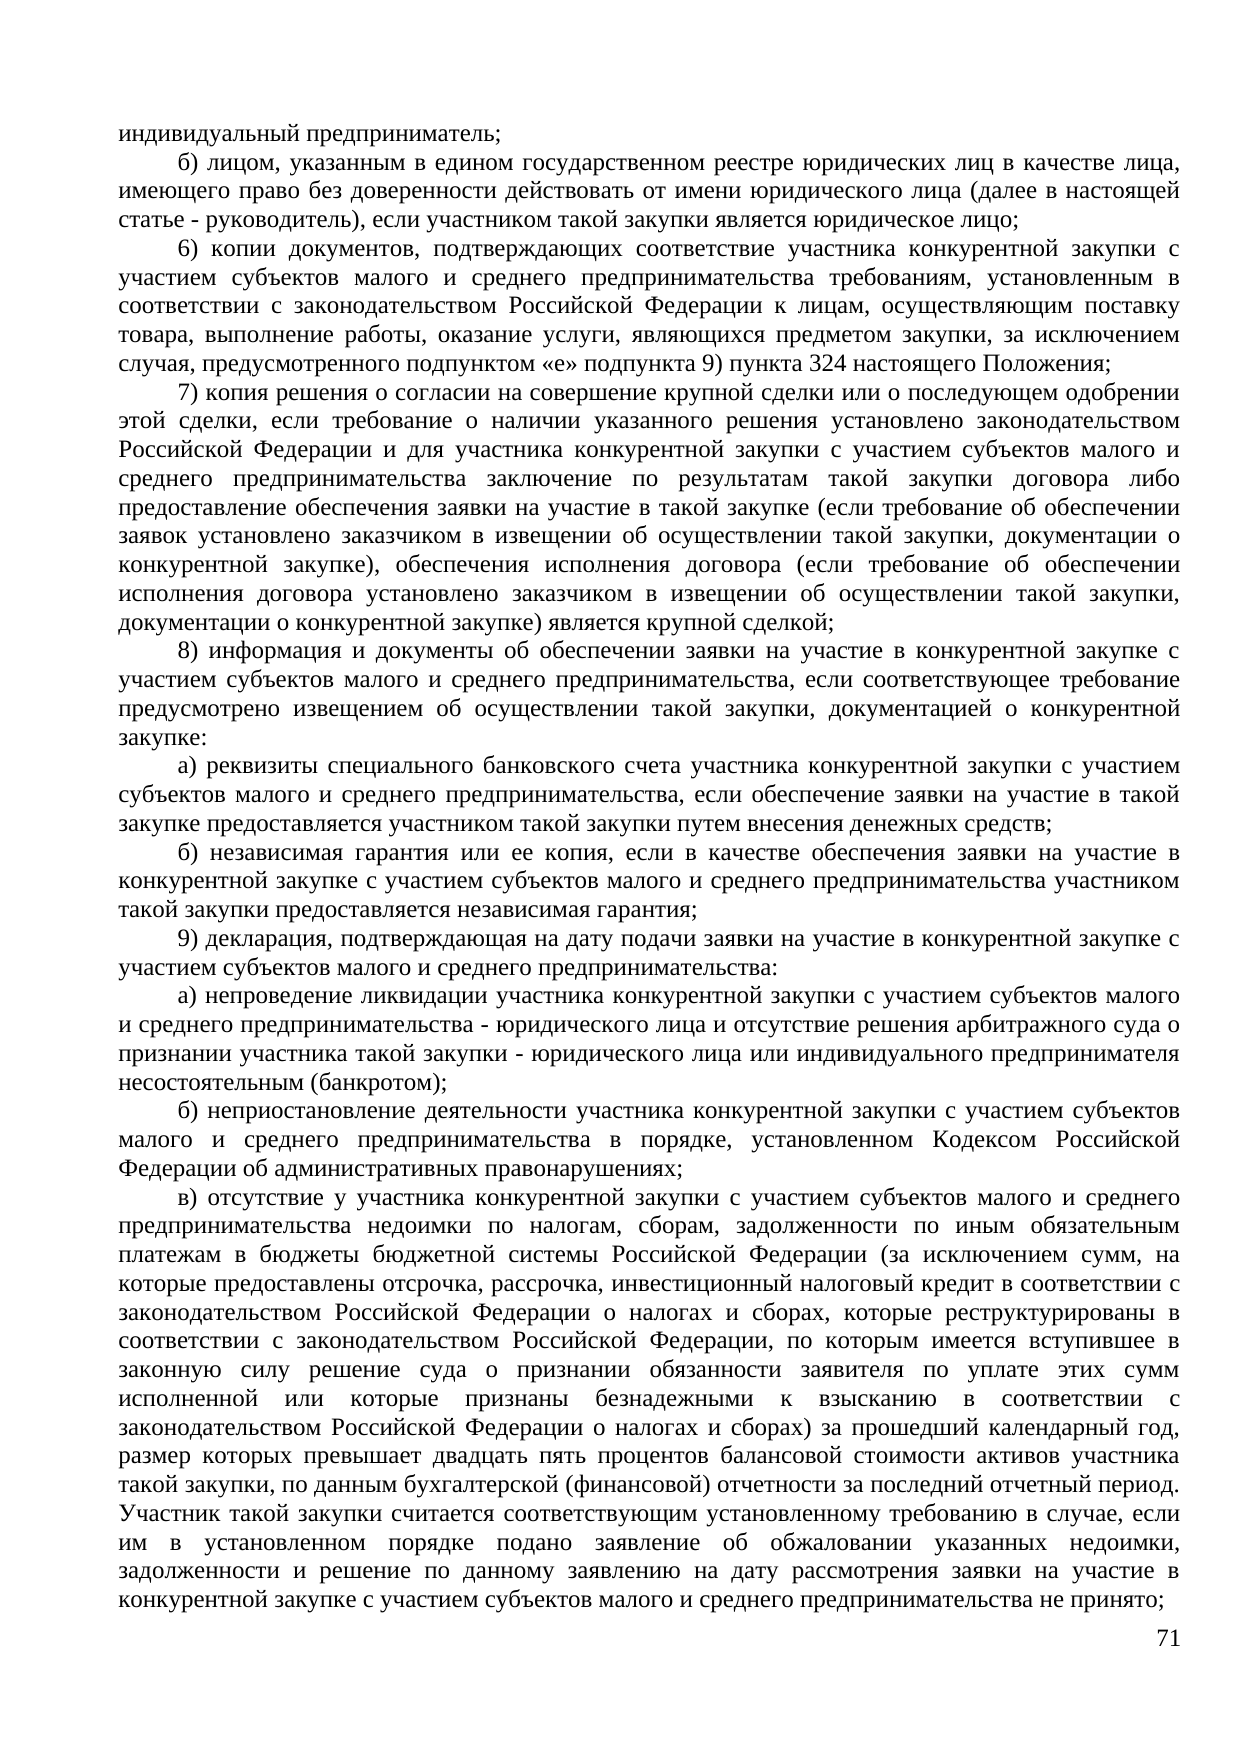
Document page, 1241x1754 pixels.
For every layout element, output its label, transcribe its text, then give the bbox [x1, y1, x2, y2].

list а) непроведение ликвидации участника конкурентной закупки с участием субъектов малого и среднего предпринимательства - юридического лица и отсутствие решения арбитражного суда о признании участника такой закупки - юридического лица или индивидуального предпринимателя несостоятельным (банкротом); [118, 981, 1181, 1096]
list 9) декларация, подтверждающая на дату подачи заявки на участие в конкурентной закупке с участием субъектов малого и среднего предпринимательства: [118, 923, 1181, 981]
list б) независимая гарантия или ее копия, если в качестве обеспечения заявки на участие в конкурентной закупке с участием субъектов малого и среднего предпринимательства участником такой закупки предоставляется независимая гарантия; [118, 837, 1181, 923]
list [118, 118, 1181, 147]
list 8) информация и документы об обеспечении заявки на участие в конкурентной закупке с участием субъектов малого и среднего предпринимательства, если соответствующее требование предусмотрено извещением об осуществлении такой закупки, документацией о конкурентной закупке: [118, 636, 1181, 751]
list б) неприостановление деятельности участника конкурентной закупки с участием субъектов малого и среднего предпринимательства в порядке, установленном Кодексом Российской Федерации об административных правонарушениях; [118, 1096, 1181, 1182]
list 7) копия решения о согласии на совершение крупной сделки или о последующем одобрении этой сделки, если требование о наличии указанного решения установлено законодательством Российской Федерации и для участника конкурентной закупки с участием субъектов малого и среднего предпринимательства заключение по результатам такой закупки договора либо предоставление обеспечения заявки на участие в такой закупке (если требование об обеспечении заявок установлено заказчиком в извещении об осуществлении такой закупки, документации о конкурентной закупке), обеспечения исполнения договора (если требование об обеспечении исполнения договора установлено заказчиком в извещении об осуществлении такой закупки, документации о конкурентной закупке) является крупной сделкой; [118, 377, 1181, 636]
list 6) копии документов, подтверждающих соответствие участника конкурентной закупки с участием субъектов малого и среднего предпринимательства требованиям, установленным в соответствии с законодательством Российской Федерации к лицам, осуществляющим поставку товара, выполнение работы, оказание услуги, являющихся предметом закупки, за исключением случая, предусмотренного подпунктом «е» подпункта 9) пункта 324 настоящего Положения; [118, 233, 1181, 377]
list а) реквизиты специального банковского счета участника конкурентной закупки с участием субъектов малого и среднего предпринимательства, если обеспечение заявки на участие в такой закупке предоставляется участником такой закупки путем внесения денежных средств; [118, 751, 1181, 837]
list в) отсутствие у участника конкурентной закупки с участием субъектов малого и среднего предпринимательства недоимки по налогам, сборам, задолженности по иным обязательным платежам в бюджеты бюджетной системы Российской Федерации (за исключением сумм, на которые предоставлены отсрочка, рассрочка, инвестиционный налоговый кредит в соответствии с законодательством Российской Федерации о налогах и сборах, которые реструктурированы в соответствии с законодательством Российской Федерации, по которым имеется вступившее в законную силу решение суда о признании обязанности заявителя по уплате этих сумм исполненной или которые признаны безнадежными к взысканию в соответствии с законодательством Российской Федерации о налогах и сборах) за прошедший календарный год, размер которых превышает двадцать пять процентов балансовой стоимости активов участника такой закупки, по данным бухгалтерской (финансовой) отчетности за последний отчетный период. Участник такой закупки считается соответствующим установленному требованию в случае, если им в установленном порядке подано заявление об обжаловании указанных недоимки, задолженности и решение по данному заявлению на дату рассмотрения заявки на участие в конкурентной закупке с участием субъектов малого и среднего предпринимательства не принято; [118, 1182, 1181, 1613]
list б) лицом, указанным в едином государственном реестре юридических лиц в качестве лица, имеющего право без доверенности действовать от имени юридического лица (далее в настоящей статье - руководитель), если участником такой закупки является юридическое лицо; [118, 147, 1181, 233]
